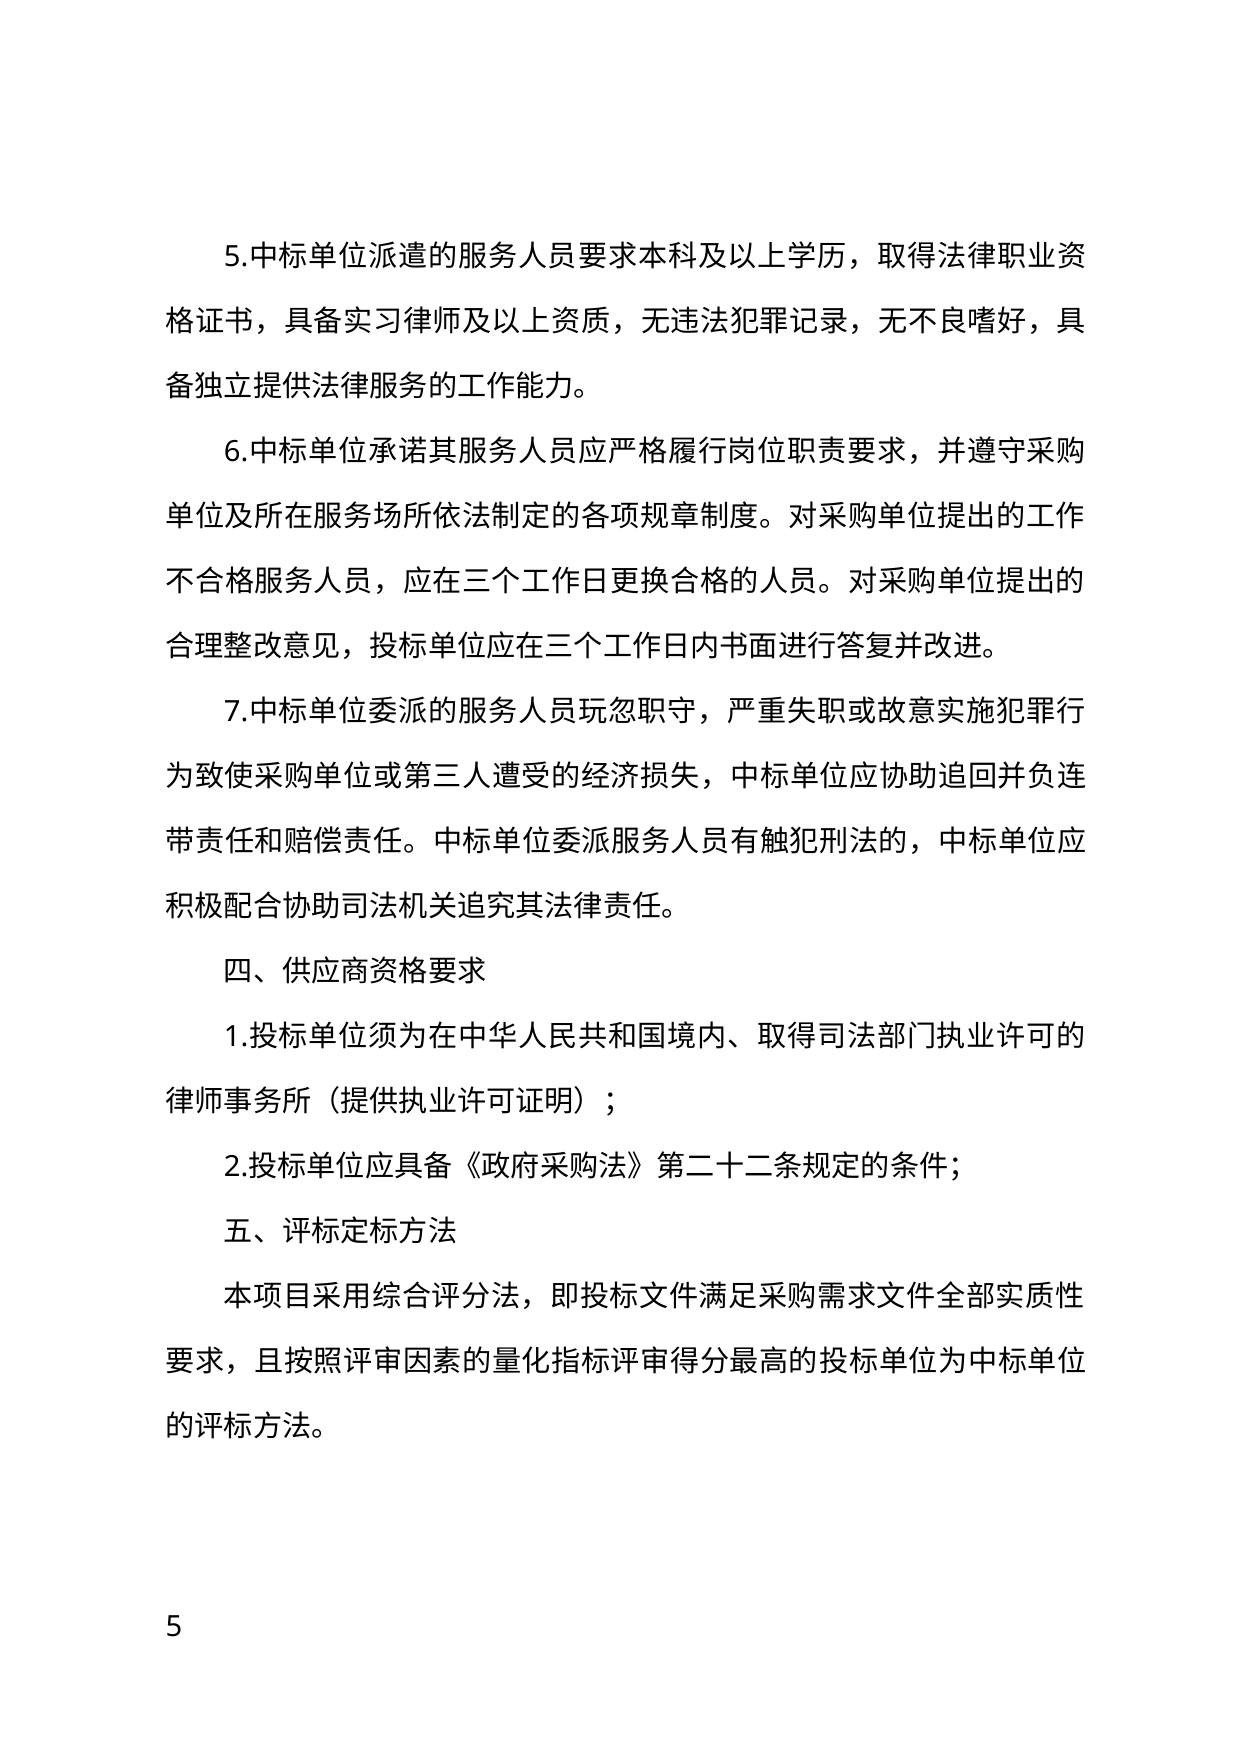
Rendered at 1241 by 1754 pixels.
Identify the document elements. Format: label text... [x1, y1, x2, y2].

text 1.投标单位须为在中华人民共和国境内、取得司法部门执业许可的律师事务所（提供执业许可证明）； [165, 1001, 1087, 1131]
text 6.中标单位承诺其服务人员应严格履行岗位职责要求，并遵守采购单位及所在服务场所依法制定的各项规章制度。对采购单位提出的工作不合格服务人员，应在三个工作日更换合格的人员。对采购单位提出的合理整改意见，投标单位应在三个工作日内书面进行答复并改进。 [165, 416, 1087, 676]
text 7.中标单位委派的服务人员玩忽职守，严重失职或故意实施犯罪行为致使采购单位或第三人遭受的经济损失，中标单位应协助追回并负连带责任和赔偿责任。中标单位委派服务人员有触犯刑法的，中标单位应积极配合协助司法机关追究其法律责任。 [165, 676, 1087, 936]
text 五、评标定标方法 [165, 1196, 1087, 1261]
text 5.中标单位派遣的服务人员要求本科及以上学历，取得法律职业资格证书，具备实习律师及以上资质，无违法犯罪记录，无不良嗜好，具备独立提供法律服务的工作能力。 [165, 221, 1087, 416]
text 四、供应商资格要求 [165, 936, 1087, 1001]
text 2.投标单位应具备《政府采购法》第二十二条规定的条件； [165, 1131, 1087, 1196]
text 本项目采用综合评分法，即投标文件满足采购需求文件全部实质性要求，且按照评审因素的量化指标评审得分最高的投标单位为中标单位的评标方法。 [165, 1261, 1087, 1456]
